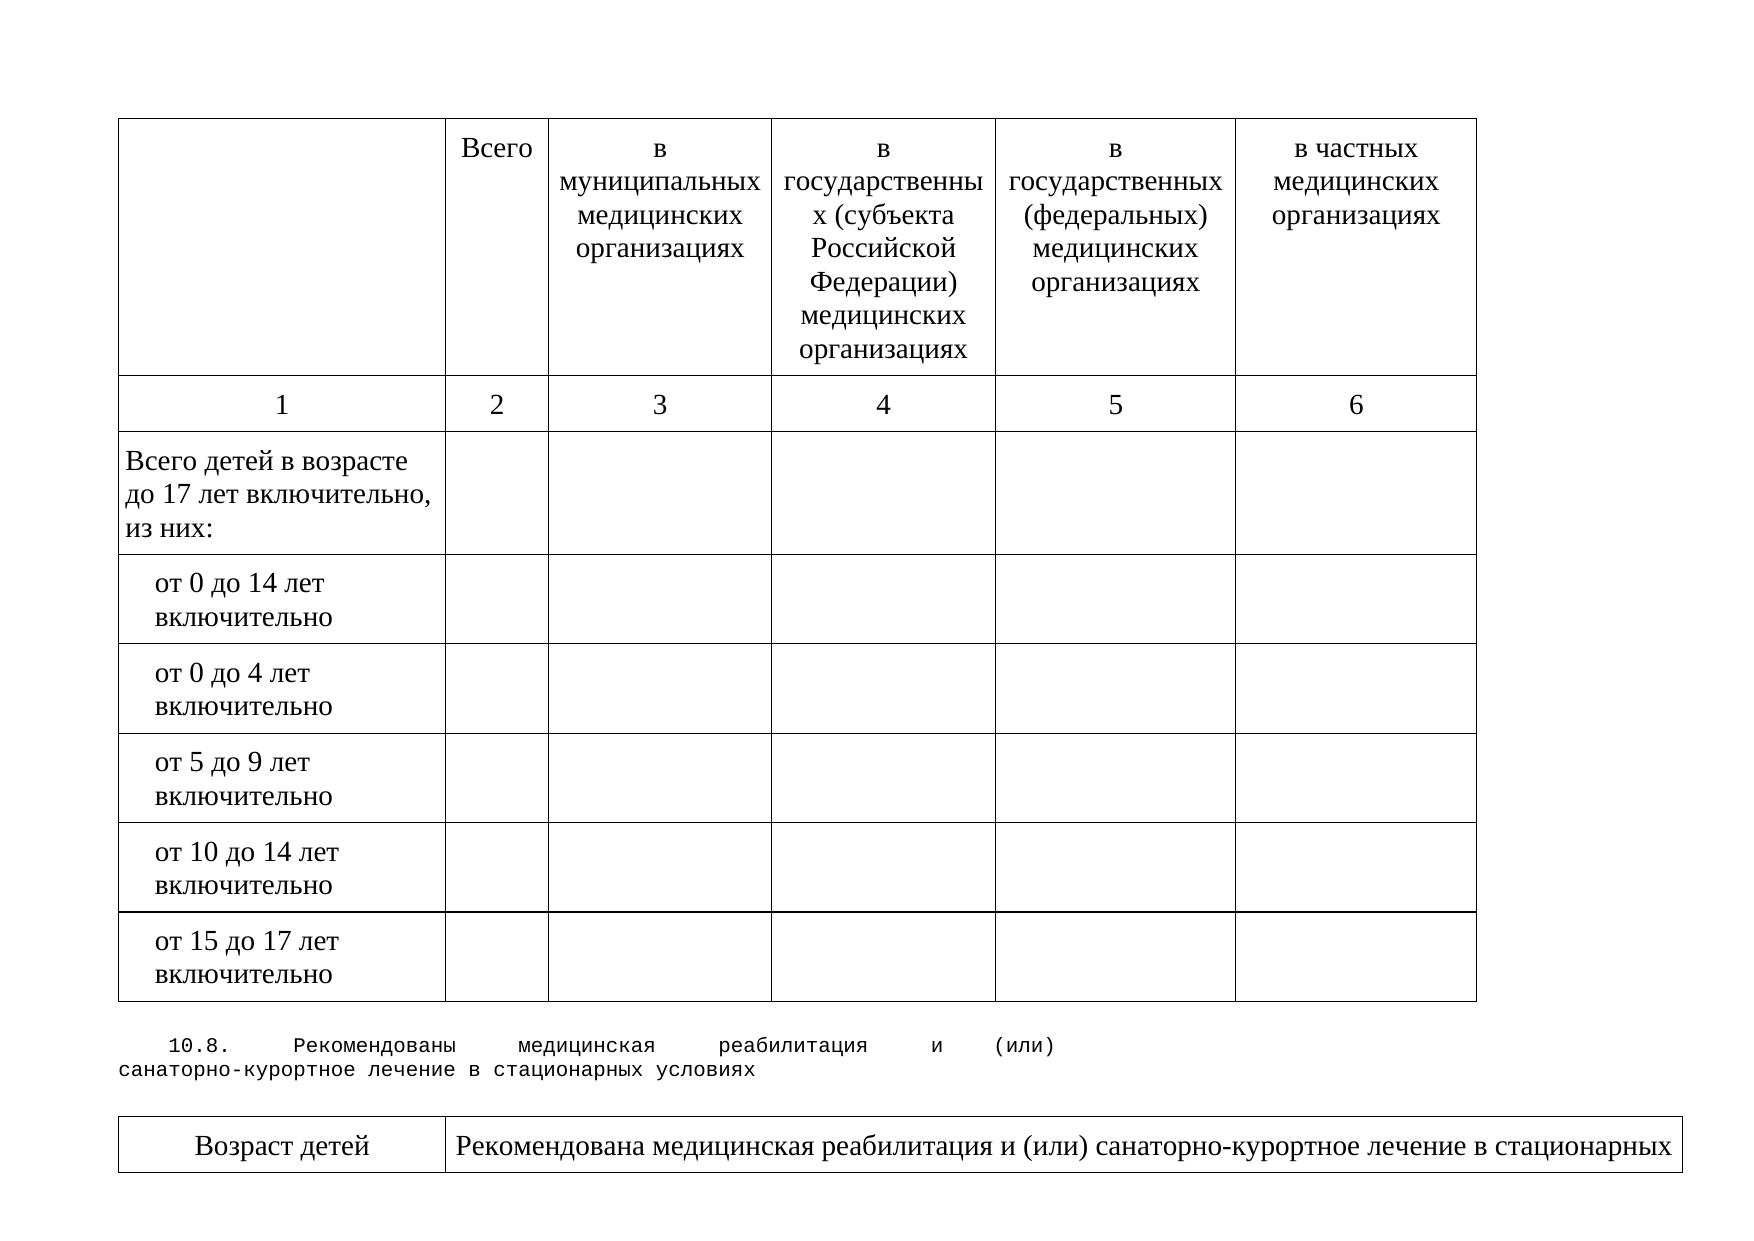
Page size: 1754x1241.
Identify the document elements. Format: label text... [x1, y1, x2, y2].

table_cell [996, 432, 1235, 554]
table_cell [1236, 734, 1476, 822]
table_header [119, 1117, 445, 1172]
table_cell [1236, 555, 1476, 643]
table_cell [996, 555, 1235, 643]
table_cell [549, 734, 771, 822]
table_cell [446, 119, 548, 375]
text санаторно-курортное лечение в стационарных условиях [118, 1059, 1636, 1083]
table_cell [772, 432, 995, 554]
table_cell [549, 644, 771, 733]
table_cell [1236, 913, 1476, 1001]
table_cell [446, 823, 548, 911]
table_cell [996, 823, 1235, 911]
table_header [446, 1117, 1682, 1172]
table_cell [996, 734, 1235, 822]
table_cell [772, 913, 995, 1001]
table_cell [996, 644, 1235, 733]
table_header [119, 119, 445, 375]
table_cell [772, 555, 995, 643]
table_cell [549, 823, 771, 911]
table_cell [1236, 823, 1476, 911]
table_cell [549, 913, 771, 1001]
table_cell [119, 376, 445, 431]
text 10.8. Рекомендованы медицинская реабилитация и (или) [118, 1035, 1636, 1059]
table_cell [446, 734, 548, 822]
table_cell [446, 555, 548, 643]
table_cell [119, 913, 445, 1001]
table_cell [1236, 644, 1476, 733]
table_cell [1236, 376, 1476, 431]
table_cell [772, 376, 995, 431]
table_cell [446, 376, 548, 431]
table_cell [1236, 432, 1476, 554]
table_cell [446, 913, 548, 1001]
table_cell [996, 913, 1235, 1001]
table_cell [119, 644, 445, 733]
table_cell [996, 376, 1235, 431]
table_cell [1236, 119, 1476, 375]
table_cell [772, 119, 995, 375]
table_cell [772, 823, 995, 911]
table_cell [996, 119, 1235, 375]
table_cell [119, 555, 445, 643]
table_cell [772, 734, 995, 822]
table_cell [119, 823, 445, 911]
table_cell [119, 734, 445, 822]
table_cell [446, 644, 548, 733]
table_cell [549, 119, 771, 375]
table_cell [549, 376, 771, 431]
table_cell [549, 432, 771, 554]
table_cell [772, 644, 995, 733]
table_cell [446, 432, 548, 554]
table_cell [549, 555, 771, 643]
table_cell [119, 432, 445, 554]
